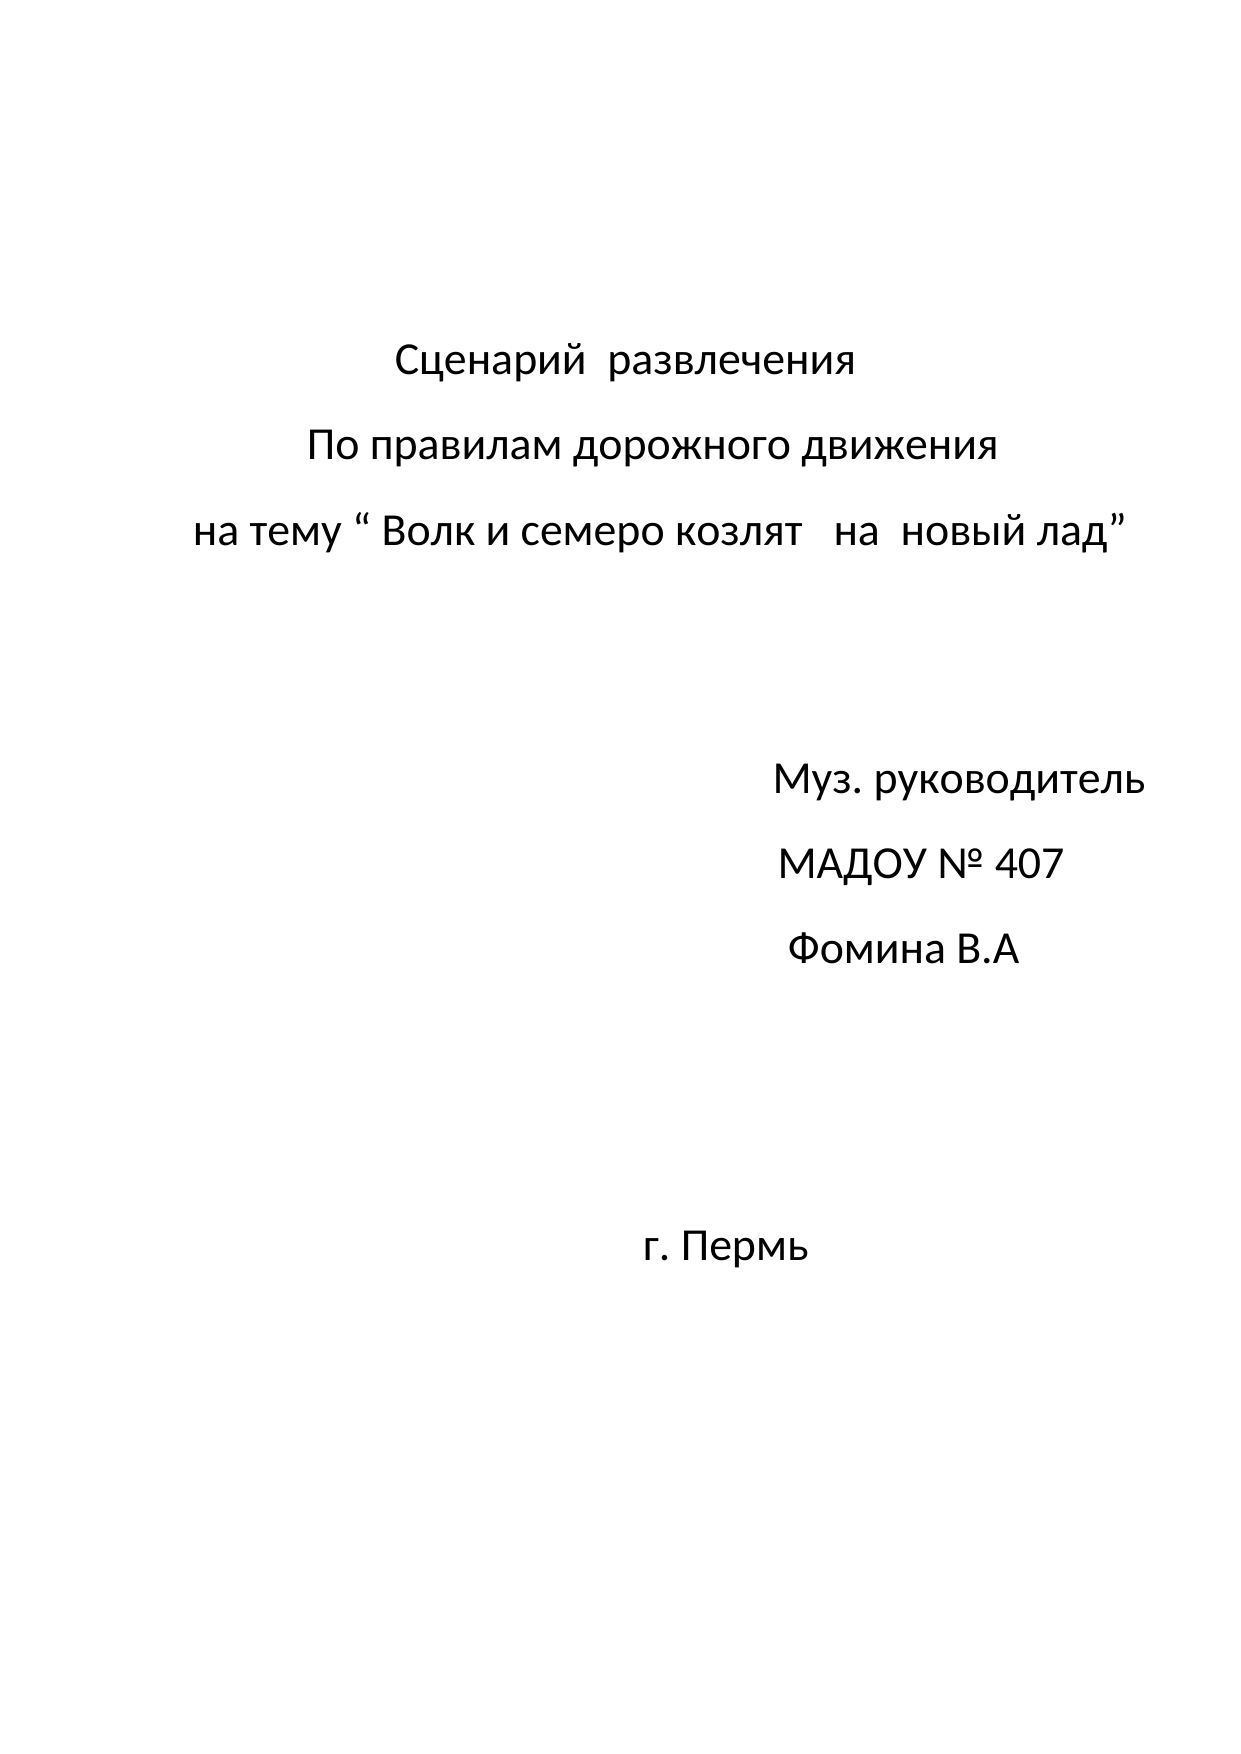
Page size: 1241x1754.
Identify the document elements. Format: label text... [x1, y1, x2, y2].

text на тему “ Волк и семеро козлят на новый лад” [177, 500, 1152, 556]
text Муз. руководитель [177, 749, 1152, 805]
text МАДОУ № 407 [177, 834, 1152, 890]
text По правилам дорожного движения [177, 415, 1152, 471]
text г. Пермь [177, 1216, 1152, 1272]
text Фомина В.А [177, 919, 1152, 975]
text Сценарий развлечения [177, 330, 1152, 386]
